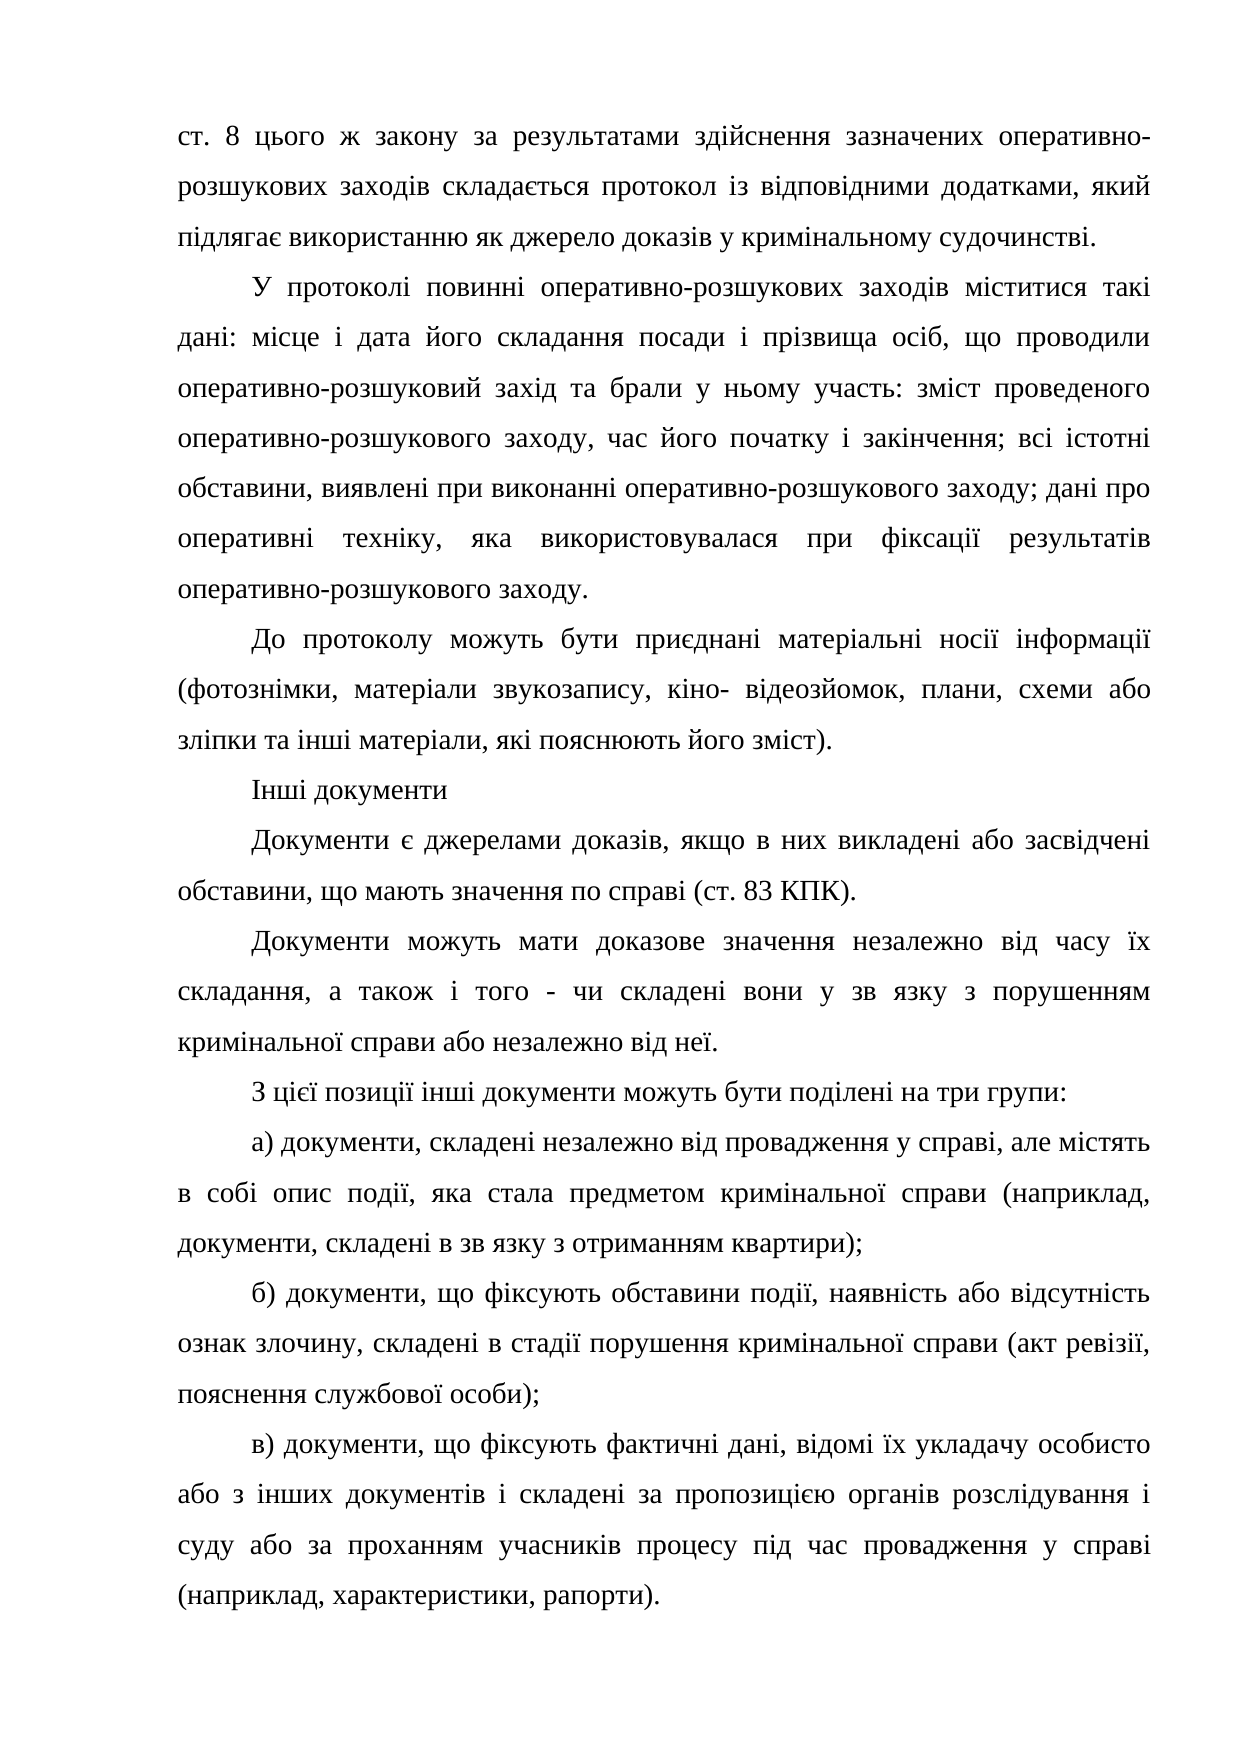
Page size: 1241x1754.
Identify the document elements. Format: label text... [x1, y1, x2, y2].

text У протоколі повинні оперативно-розшукових заходів міститися такі дані: місце і дата його складання посади і прізвища осіб, що проводили оперативно-розшуковий захід та брали у ньому участь: зміст проведеного оперативно-розшукового заходу, час його початку і закінчення; всі істотні обставини, виявлені при виконанні оперативно-розшукового заходу; дані про оперативні техніку, яка використовувалася при фіксації результатів оперативно-розшукового заходу. [177, 269, 1152, 604]
text а) документи, складені незалежно від провадження у справі, але містять в собі опис події, яка стала предметом кримінальної справи (наприклад, документи, складені в зв язку з отриманням квартири); [177, 1124, 1152, 1258]
text Документи є джерелами доказів, якщо в них викладені або засвідчені обставини, що мають значення по справі (ст. 83 КПК). [177, 822, 1152, 906]
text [177, 118, 1152, 252]
text З цієї позиції інші документи можуть бути поділені на три групи: [177, 1074, 1152, 1108]
text Документи можуть мати доказове значення незалежно від часу їх складання, а також і того - чи складені вони у зв язку з порушенням кримінальної справи або незалежно від неї. [177, 923, 1152, 1057]
text До протоколу можуть бути приєднані матеріальні носії інформації (фотознімки, матеріали звукозапису, кіно- відеозйомок, плани, схеми або зліпки та інші матеріали, які пояснюють його зміст). [177, 621, 1152, 755]
text Інші документи [177, 772, 1152, 806]
text в) документи, що фіксують фактичні дані, відомі їх укладачу особисто або з інших документів і складені за пропозицією органів розслідування і суду або за проханням учасників процесу під час провадження у справі (наприклад, характеристики, рапорти). [177, 1426, 1152, 1611]
text б) документи, що фіксують обставини події, наявність або відсутність ознак злочину, складені в стадії порушення кримінальної справи (акт ревізії, пояснення службової особи); [177, 1275, 1152, 1409]
